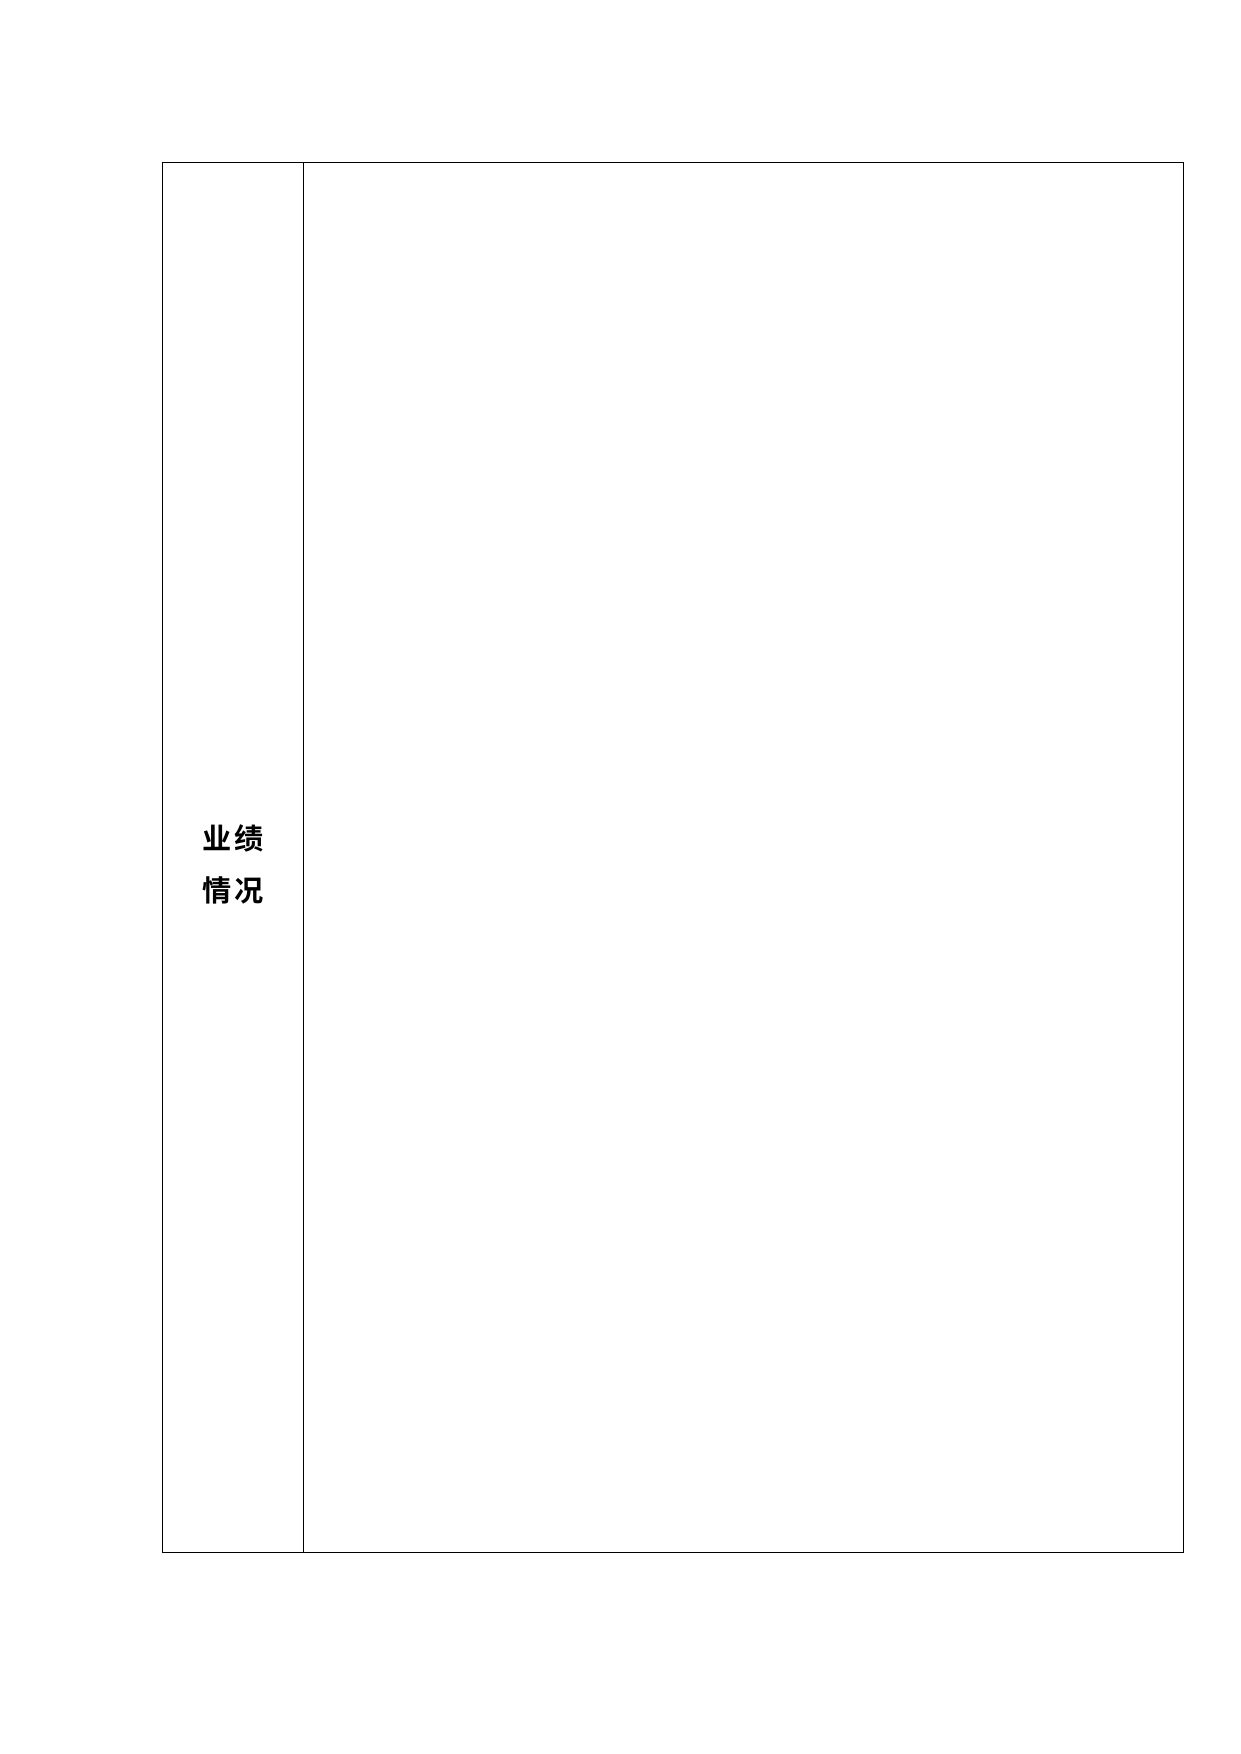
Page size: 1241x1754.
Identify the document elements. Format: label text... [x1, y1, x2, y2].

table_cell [304, 163, 1183, 1552]
table_cell 主要 学术 业绩 情况 [163, 163, 303, 1552]
